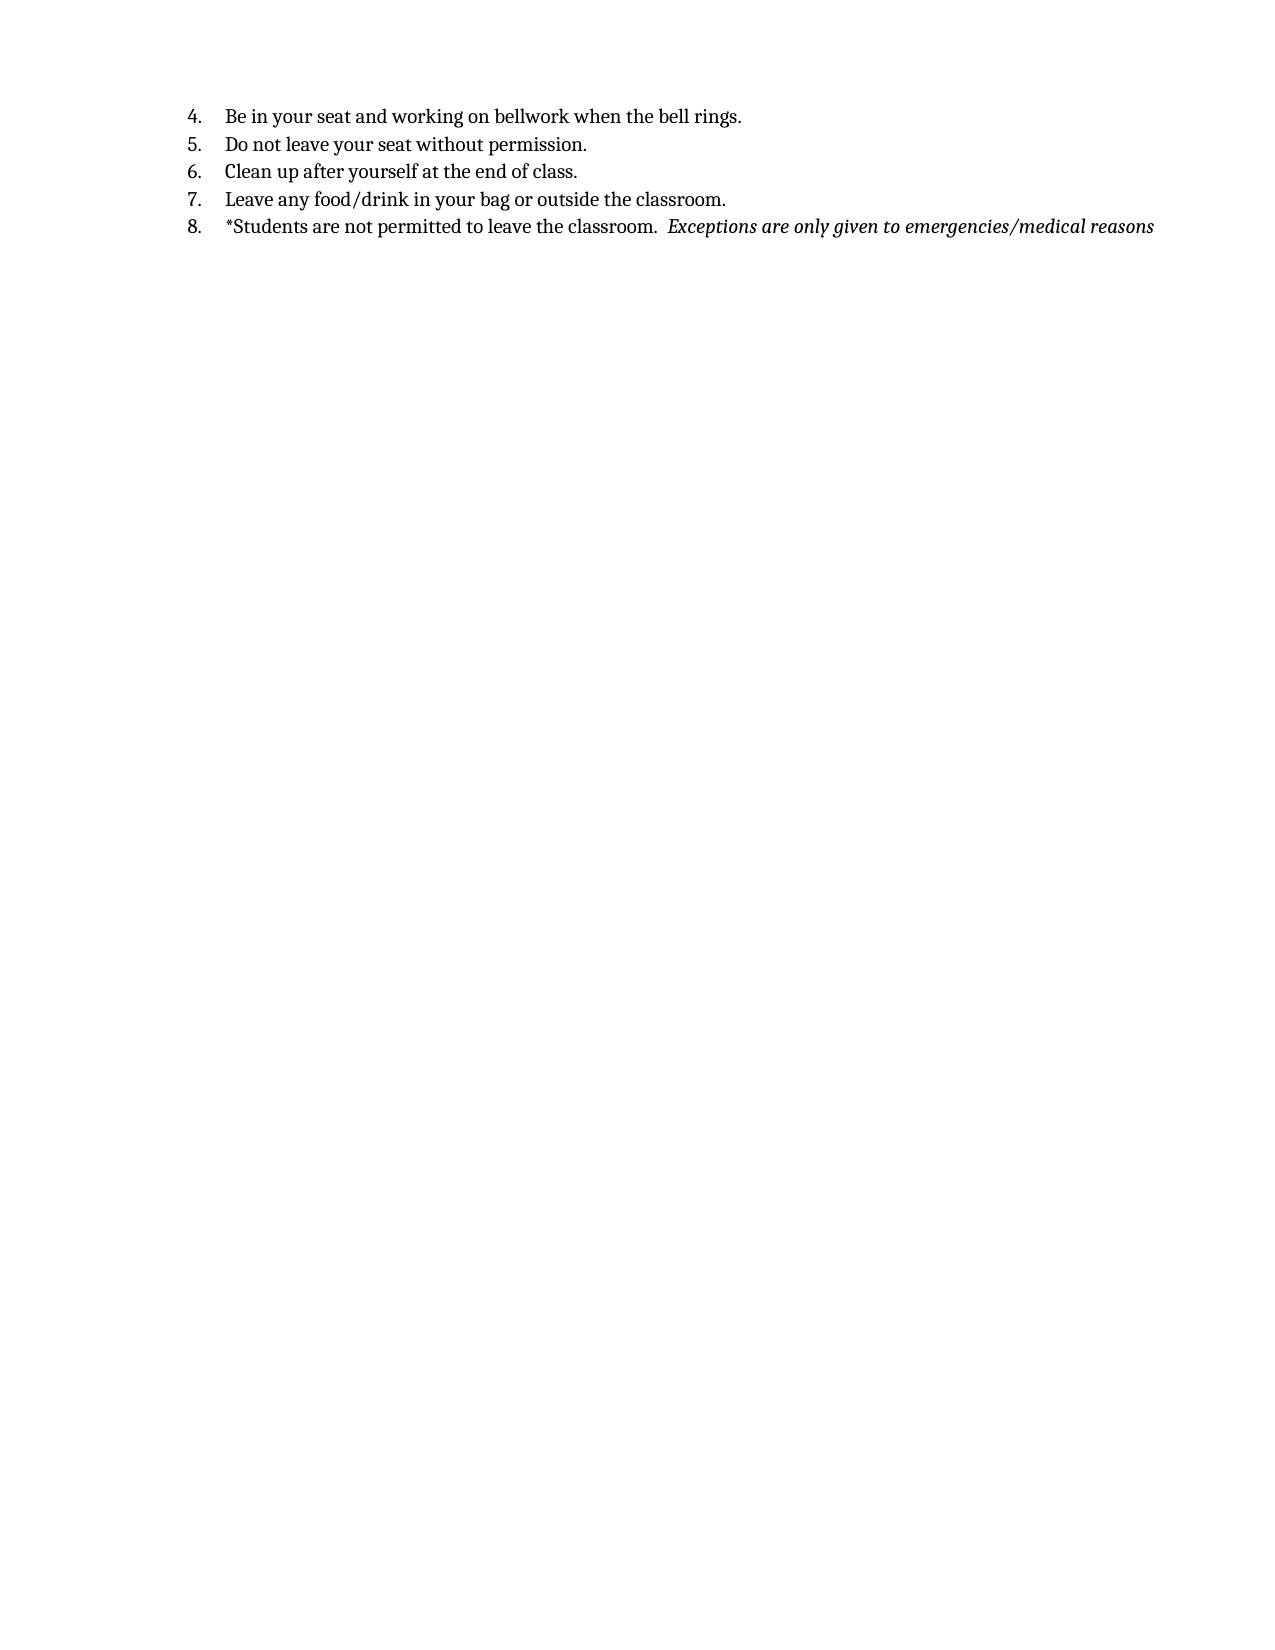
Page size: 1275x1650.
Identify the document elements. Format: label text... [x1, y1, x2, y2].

list *Students are not permitted to leave the classroom. Exceptions are only given to emergencies/medical reasons [187, 215, 1200, 239]
list Clean up after yourself at the end of class. [187, 160, 1200, 184]
list Do not leave your seat without permission. [187, 133, 1200, 157]
list Be in your seat and working on bellwork when the bell rings. [187, 105, 1200, 129]
list Leave any food/drink in your bag or outside the classroom. [187, 188, 1200, 212]
